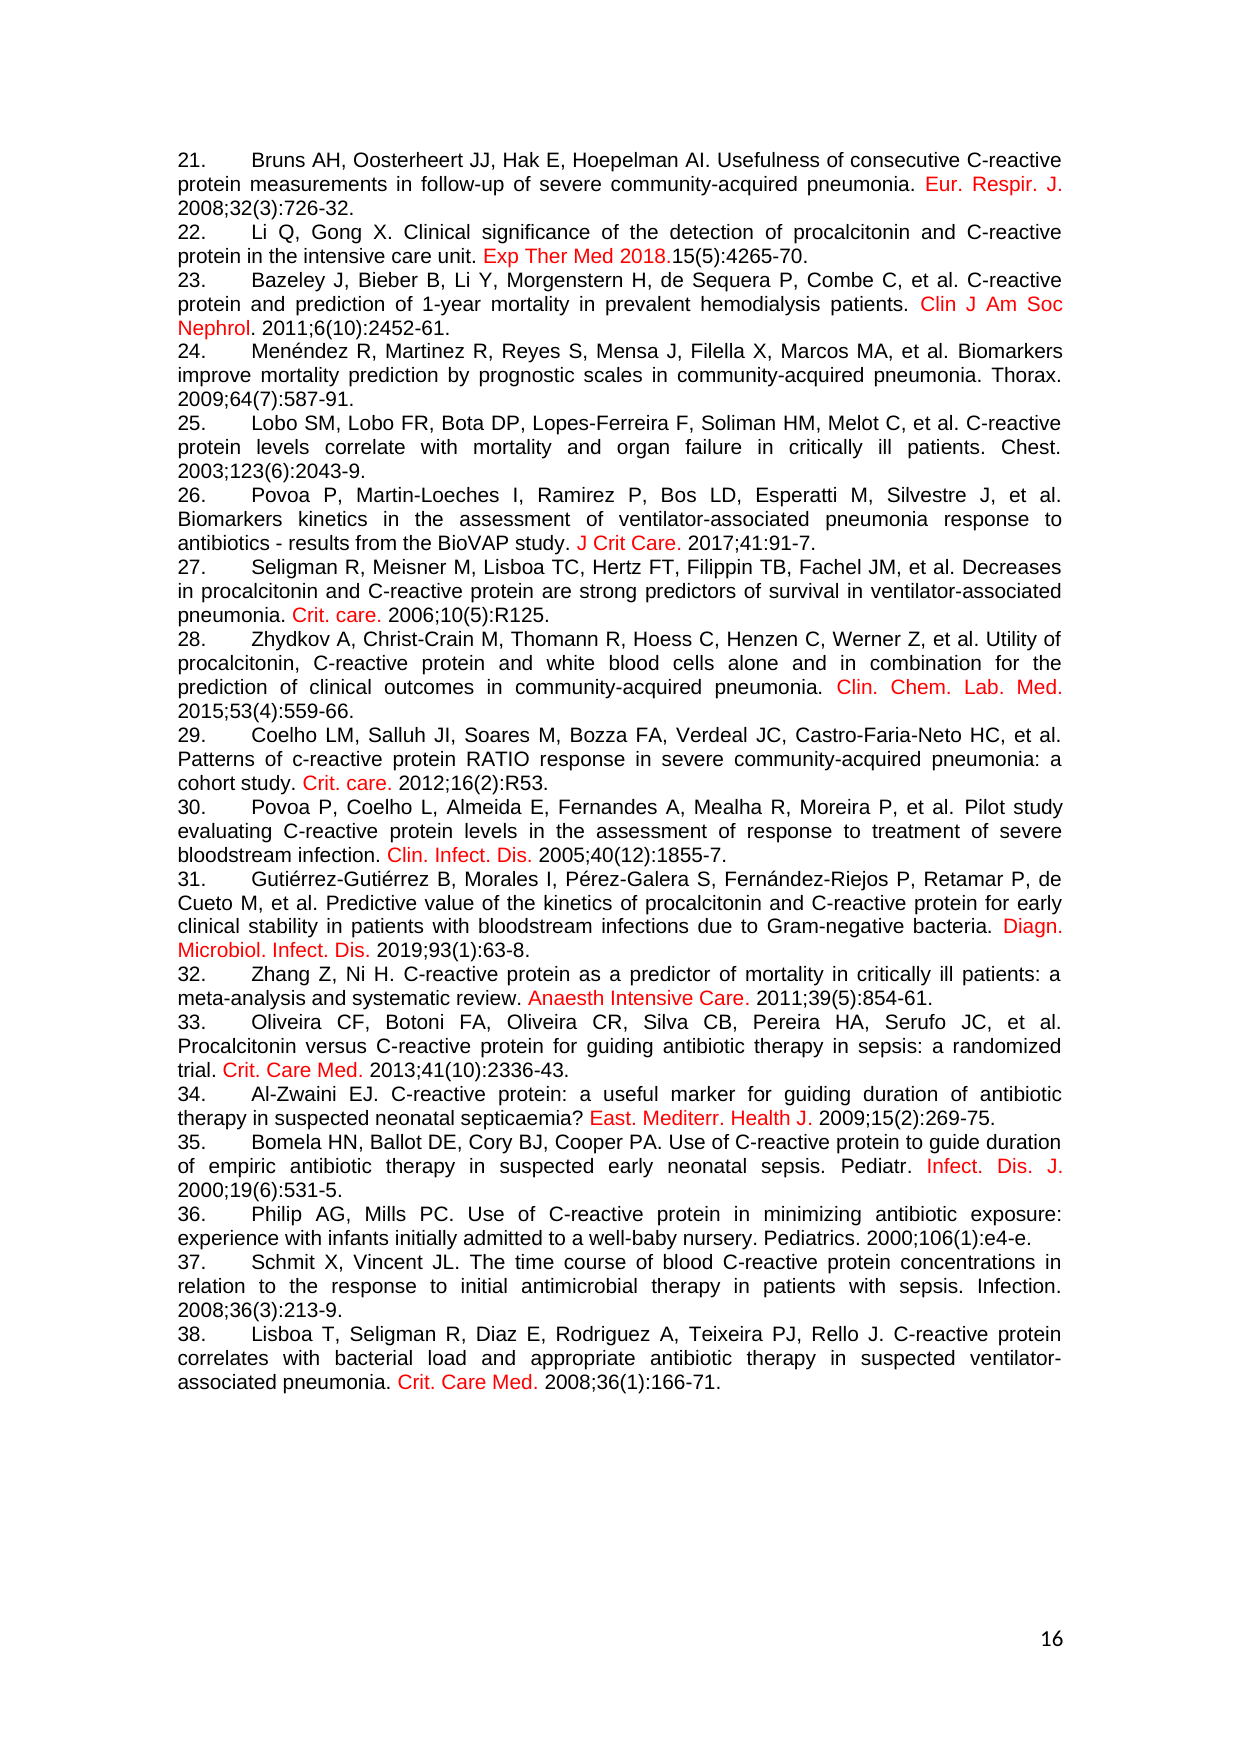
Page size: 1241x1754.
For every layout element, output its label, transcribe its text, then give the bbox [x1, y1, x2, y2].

text 31. Gutiérrez-Gutiérrez B, Morales I, Pérez-Galera S, Fernández-Riejos P, Retamar P, de Cueto M, et al. Predictive value of the kinetics of procalcitonin and C-reactive protein for early clinical stability in patients with bloodstream infections due to Gram-negative bacteria. Diagn. Microbiol. Infect. Dis. 2019;93(1):63-8. [177, 866, 1063, 962]
text 30. Povoa P, Coelho L, Almeida E, Fernandes A, Mealha R, Moreira P, et al. Pilot study evaluating C-reactive protein levels in the assessment of response to treatment of severe bloodstream infection. Clin. Infect. Dis. 2005;40(12):1855-7. [177, 794, 1063, 866]
text 29. Coelho LM, Salluh JI, Soares M, Bozza FA, Verdeal JC, Castro-Faria-Neto HC, et al. Patterns of c-reactive protein RATIO response in severe community-acquired pneumonia: a cohort study. Crit. care. 2012;16(2):R53. [177, 723, 1063, 794]
text 34. Al-Zwaini EJ. C-reactive protein: a useful marker for guiding duration of antibiotic therapy in suspected neonatal septicaemia? East. Mediterr. Health J. 2009;15(2):269-75. [177, 1082, 1063, 1130]
text 23. Bazeley J, Bieber B, Li Y, Morgenstern H, de Sequera P, Combe C, et al. C-reactive protein and prediction of 1-year mortality in prevalent hemodialysis patients. Clin J Am Soc Nephrol. 2011;6(10):2452-61. [177, 267, 1063, 339]
text 22. Li Q, Gong X. Clinical significance of the detection of procalcitonin and C-reactive protein in the intensive care unit. Exp Ther Med 2018.15(5):4265-70. [177, 219, 1063, 267]
text 32. Zhang Z, Ni H. C-reactive protein as a predictor of mortality in critically ill patients: a meta-analysis and systematic review. Anaesth Intensive Care. 2011;39(5):854-61. [177, 962, 1063, 1010]
text 33. Oliveira CF, Botoni FA, Oliveira CR, Silva CB, Pereira HA, Serufo JC, et al. Procalcitonin versus C-reactive protein for guiding antibiotic therapy in sepsis: a randomized trial. Crit. Care Med. 2013;41(10):2336-43. [177, 1010, 1063, 1082]
text 26. Povoa P, Martin-Loeches I, Ramirez P, Bos LD, Esperatti M, Silvestre J, et al. Biomarkers kinetics in the assessment of ventilator-associated pneumonia response to antibiotics - results from the BioVAP study. J Crit Care. 2017;41:91-7. [177, 483, 1063, 555]
text 28. Zhydkov A, Christ-Crain M, Thomann R, Hoess C, Henzen C, Werner Z, et al. Utility of procalcitonin, C-reactive protein and white blood cells alone and in combination for the prediction of clinical outcomes in community-acquired pneumonia. Clin. Chem. Lab. Med. 2015;53(4):559-66. [177, 627, 1063, 723]
text 38. Lisboa T, Seligman R, Diaz E, Rodriguez A, Teixeira PJ, Rello J. C-reactive protein correlates with bacterial load and appropriate antibiotic therapy in suspected ventilator-associated pneumonia. Crit. Care Med. 2008;36(1):166-71. [177, 1322, 1063, 1393]
text 35. Bomela HN, Ballot DE, Cory BJ, Cooper PA. Use of C-reactive protein to guide duration of empiric antibiotic therapy in suspected early neonatal sepsis. Pediatr. Infect. Dis. J. 2000;19(6):531-5. [177, 1130, 1063, 1202]
text 24. Menéndez R, Martinez R, Reyes S, Mensa J, Filella X, Marcos MA, et al. Biomarkers improve mortality prediction by prognostic scales in community-acquired pneumonia. Thorax. 2009;64(7):587-91. [177, 339, 1063, 411]
text 27. Seligman R, Meisner M, Lisboa TC, Hertz FT, Filippin TB, Fachel JM, et al. Decreases in procalcitonin and C-reactive protein are strong predictors of survival in ventilator-associated pneumonia. Crit. care. 2006;10(5):R125. [177, 555, 1063, 627]
text 25. Lobo SM, Lobo FR, Bota DP, Lopes-Ferreira F, Soliman HM, Melot C, et al. C-reactive protein levels correlate with mortality and organ failure in critically ill patients. Chest. 2003;123(6):2043-9. [177, 411, 1063, 483]
text 21. Bruns AH, Oosterheert JJ, Hak E, Hoepelman AI. Usefulness of consecutive C-reactive protein measurements in follow-up of severe community-acquired pneumonia. Eur. Respir. J. 2008;32(3):726-32. [177, 148, 1063, 219]
text 37. Schmit X, Vincent JL. The time course of blood C-reactive protein concentrations in relation to the response to initial antimicrobial therapy in patients with sepsis. Infection. 2008;36(3):213-9. [177, 1250, 1063, 1322]
text 36. Philip AG, Mills PC. Use of C-reactive protein in minimizing antibiotic exposure: experience with infants initially admitted to a well-baby nursery. Pediatrics. 2000;106(1):e4-e. [177, 1202, 1063, 1250]
